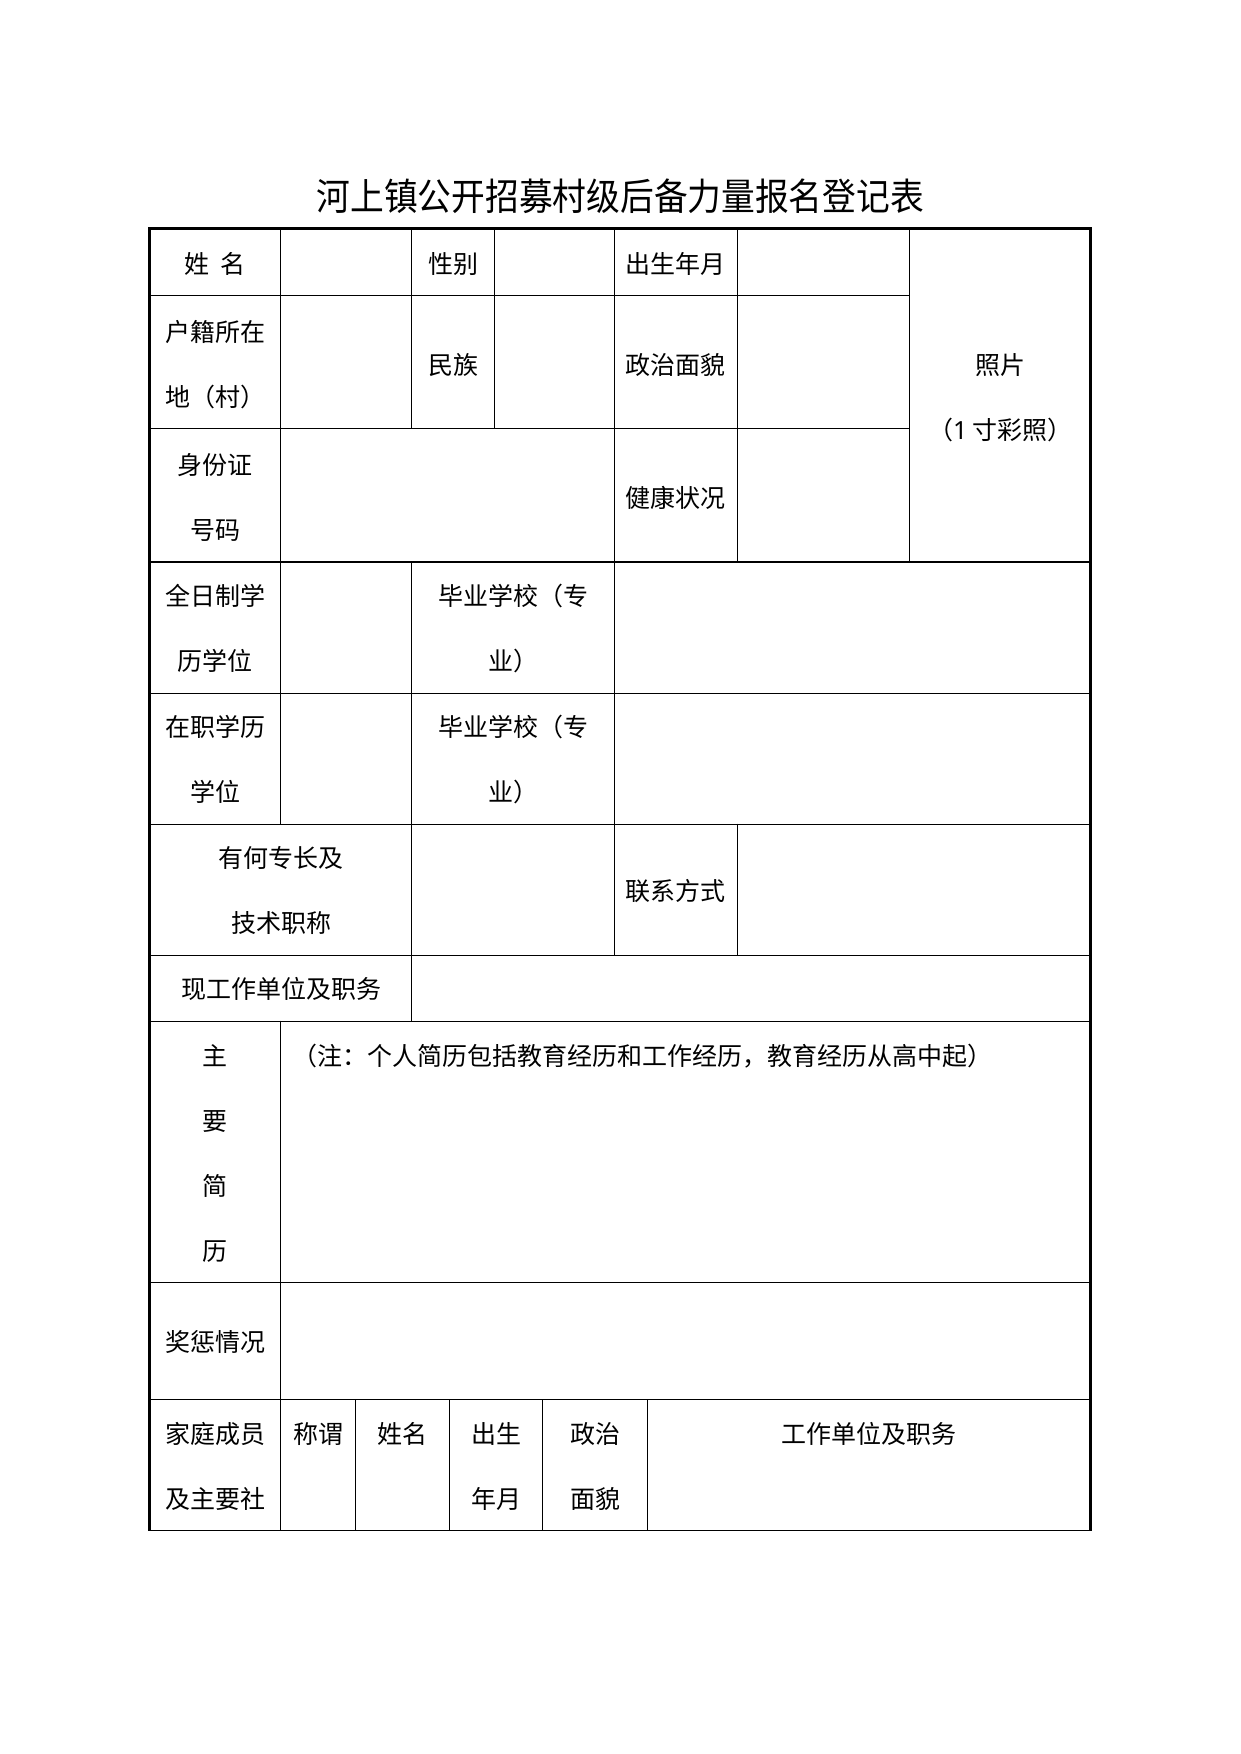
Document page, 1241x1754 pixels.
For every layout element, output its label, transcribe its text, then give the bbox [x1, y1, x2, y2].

table_cell （注：个人简历包括教育经历和工作经历，教育经历从高中起） [281, 1022, 1089, 1282]
table_cell 主 要 简 历 [151, 1022, 280, 1282]
table_cell 姓名 [356, 1400, 449, 1530]
table_cell 民族 [412, 296, 494, 428]
table_header [738, 230, 909, 295]
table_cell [151, 1400, 280, 1530]
table_cell 户籍所在地（村） [151, 296, 280, 428]
table_header [281, 230, 411, 295]
table_cell 有何专长及 技术职称 [151, 825, 411, 954]
table_cell 奖惩情况 [151, 1283, 280, 1399]
table_cell [281, 296, 411, 428]
table_cell [412, 956, 1089, 1021]
table_cell 政治面貌 [615, 296, 737, 428]
table_cell 全日制学历学位 [151, 563, 280, 692]
table_header 照片 （1寸彩照） [910, 230, 1089, 561]
table_cell [281, 563, 411, 692]
table_header 性别 [412, 230, 494, 295]
table_cell [281, 1283, 1089, 1399]
table_header [495, 230, 614, 295]
table_cell [281, 694, 411, 823]
table_cell 毕业学校（专业） [412, 563, 614, 692]
table_cell [615, 694, 1089, 823]
text 河上镇公开招募村级后备力量报名登记表 [187, 162, 1053, 227]
table_cell [738, 296, 909, 428]
table_cell 现工作单位及职务 [151, 956, 411, 1021]
table_cell 联系方式 [615, 825, 737, 954]
table_cell [412, 825, 614, 954]
table_cell 工作单位及职务 [648, 1400, 1089, 1530]
table_cell 政治 面貌 [543, 1400, 647, 1530]
table_header 出生年月 [615, 230, 737, 295]
table_cell 健康状况 [615, 429, 737, 561]
table_cell 在职学历学位 [151, 694, 280, 823]
table_cell [495, 296, 614, 428]
table_cell 身份证 号码 [151, 429, 280, 561]
table_cell [738, 429, 909, 561]
table_cell [738, 825, 1089, 954]
table_cell 称谓 [281, 1400, 355, 1530]
table_cell [615, 563, 1089, 692]
table_cell 毕业学校（专业） [412, 694, 614, 823]
table_cell [281, 429, 614, 561]
table_header 姓 名 [151, 230, 280, 295]
table_cell 出生年月 [450, 1400, 542, 1530]
